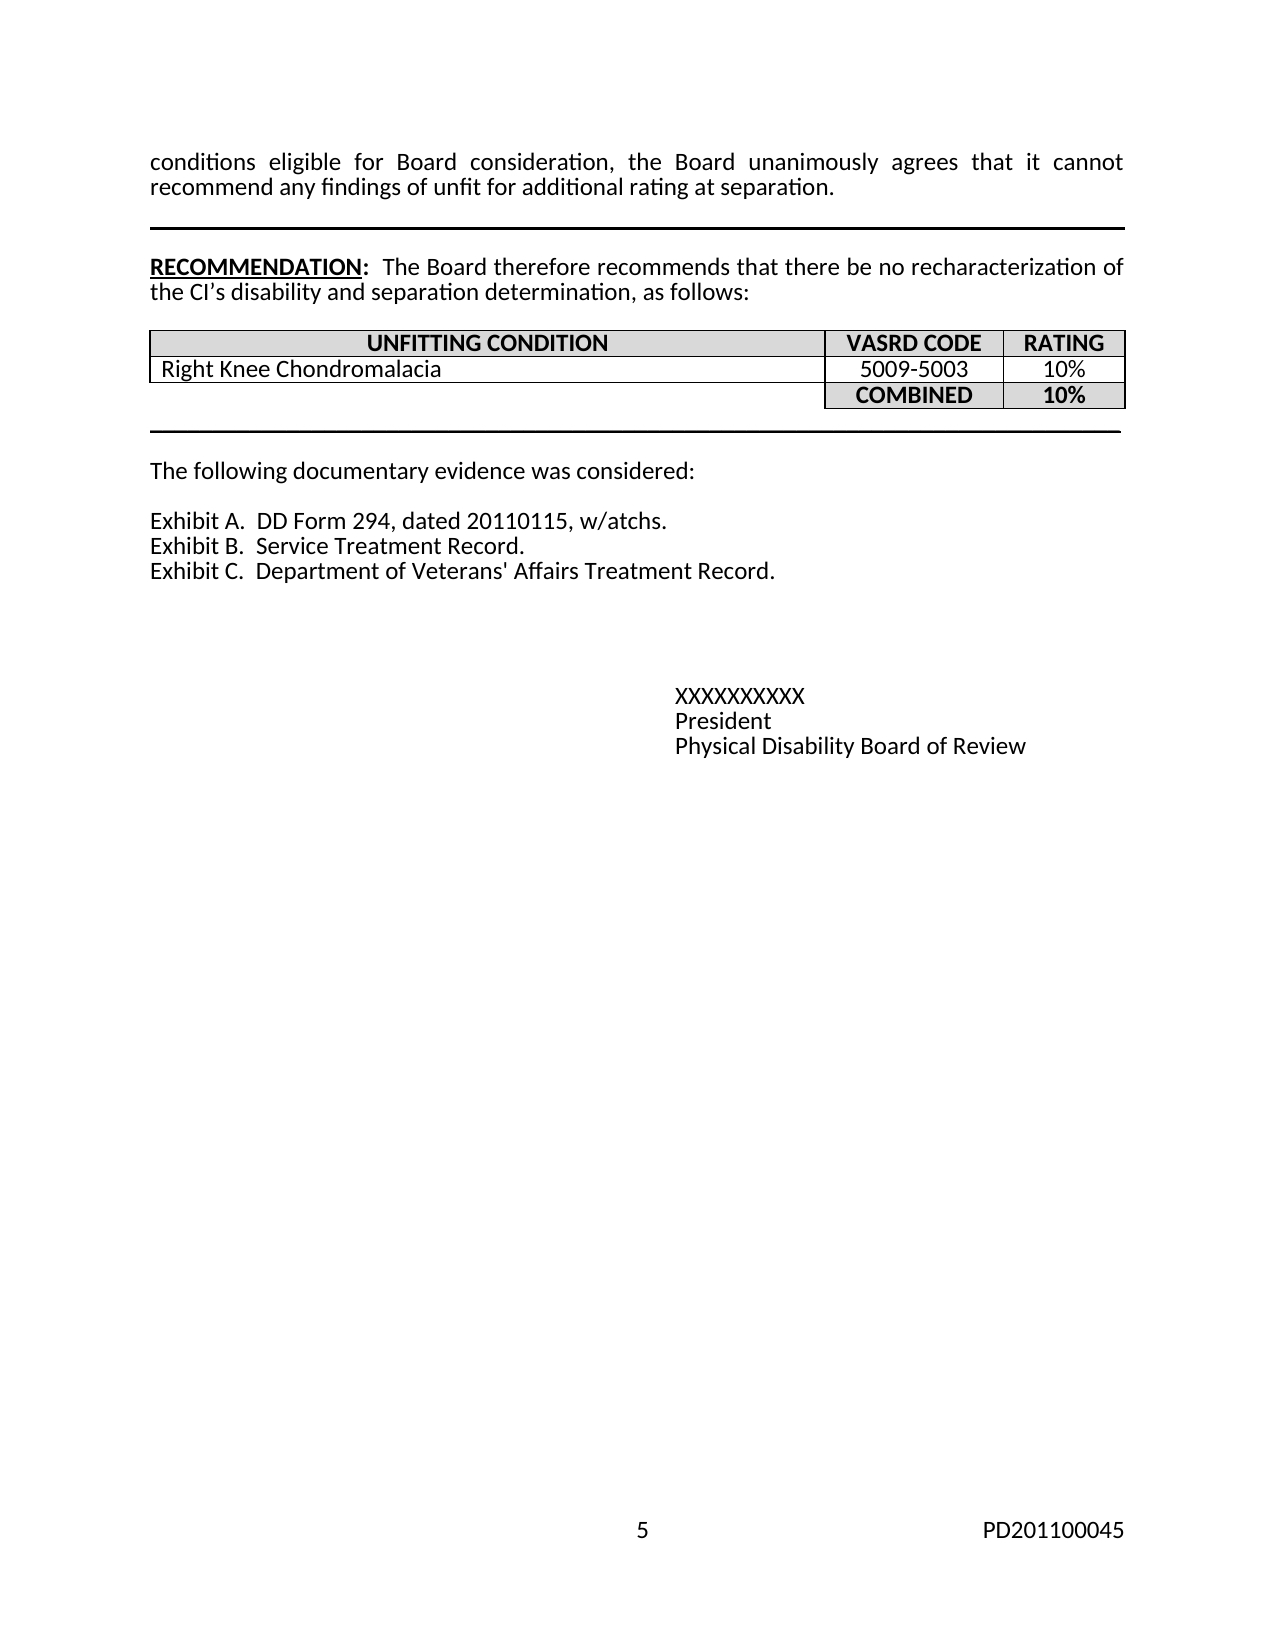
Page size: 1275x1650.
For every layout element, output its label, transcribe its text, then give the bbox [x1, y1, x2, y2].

text ______________________________________________________________________________ [150, 409, 1125, 434]
table_header UNFITTING CONDITION [151, 331, 824, 356]
text Physical Disability Board of Review [150, 734, 1125, 759]
text President [150, 709, 1125, 734]
table_cell 10% [1004, 383, 1124, 408]
text Exhibit A. DD Form 294, dated 20110115, w/atchs. [150, 509, 1125, 534]
text Exhibit C. Department of Veterans' Affairs Treatment Record. [150, 559, 1125, 584]
table_header VASRD CODE [826, 331, 1003, 356]
text XXXXXXXXXX [150, 684, 1125, 709]
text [150, 150, 1125, 200]
table_header RATING [1004, 331, 1124, 356]
table_cell Right Knee Chondromalacia [151, 357, 824, 382]
table_cell 10% [1004, 357, 1124, 382]
text The following documentary evidence was considered: [150, 459, 1125, 484]
table_cell 5009-5003 [826, 357, 1003, 382]
text RECOMMENDATION: The Board therefore recommends that there be no recharacterization of the CI’s disability and separation determination, as follows: [150, 255, 1125, 305]
text Exhibit B. Service Treatment Record. [150, 534, 1125, 559]
table_cell COMBINED [826, 383, 1003, 408]
